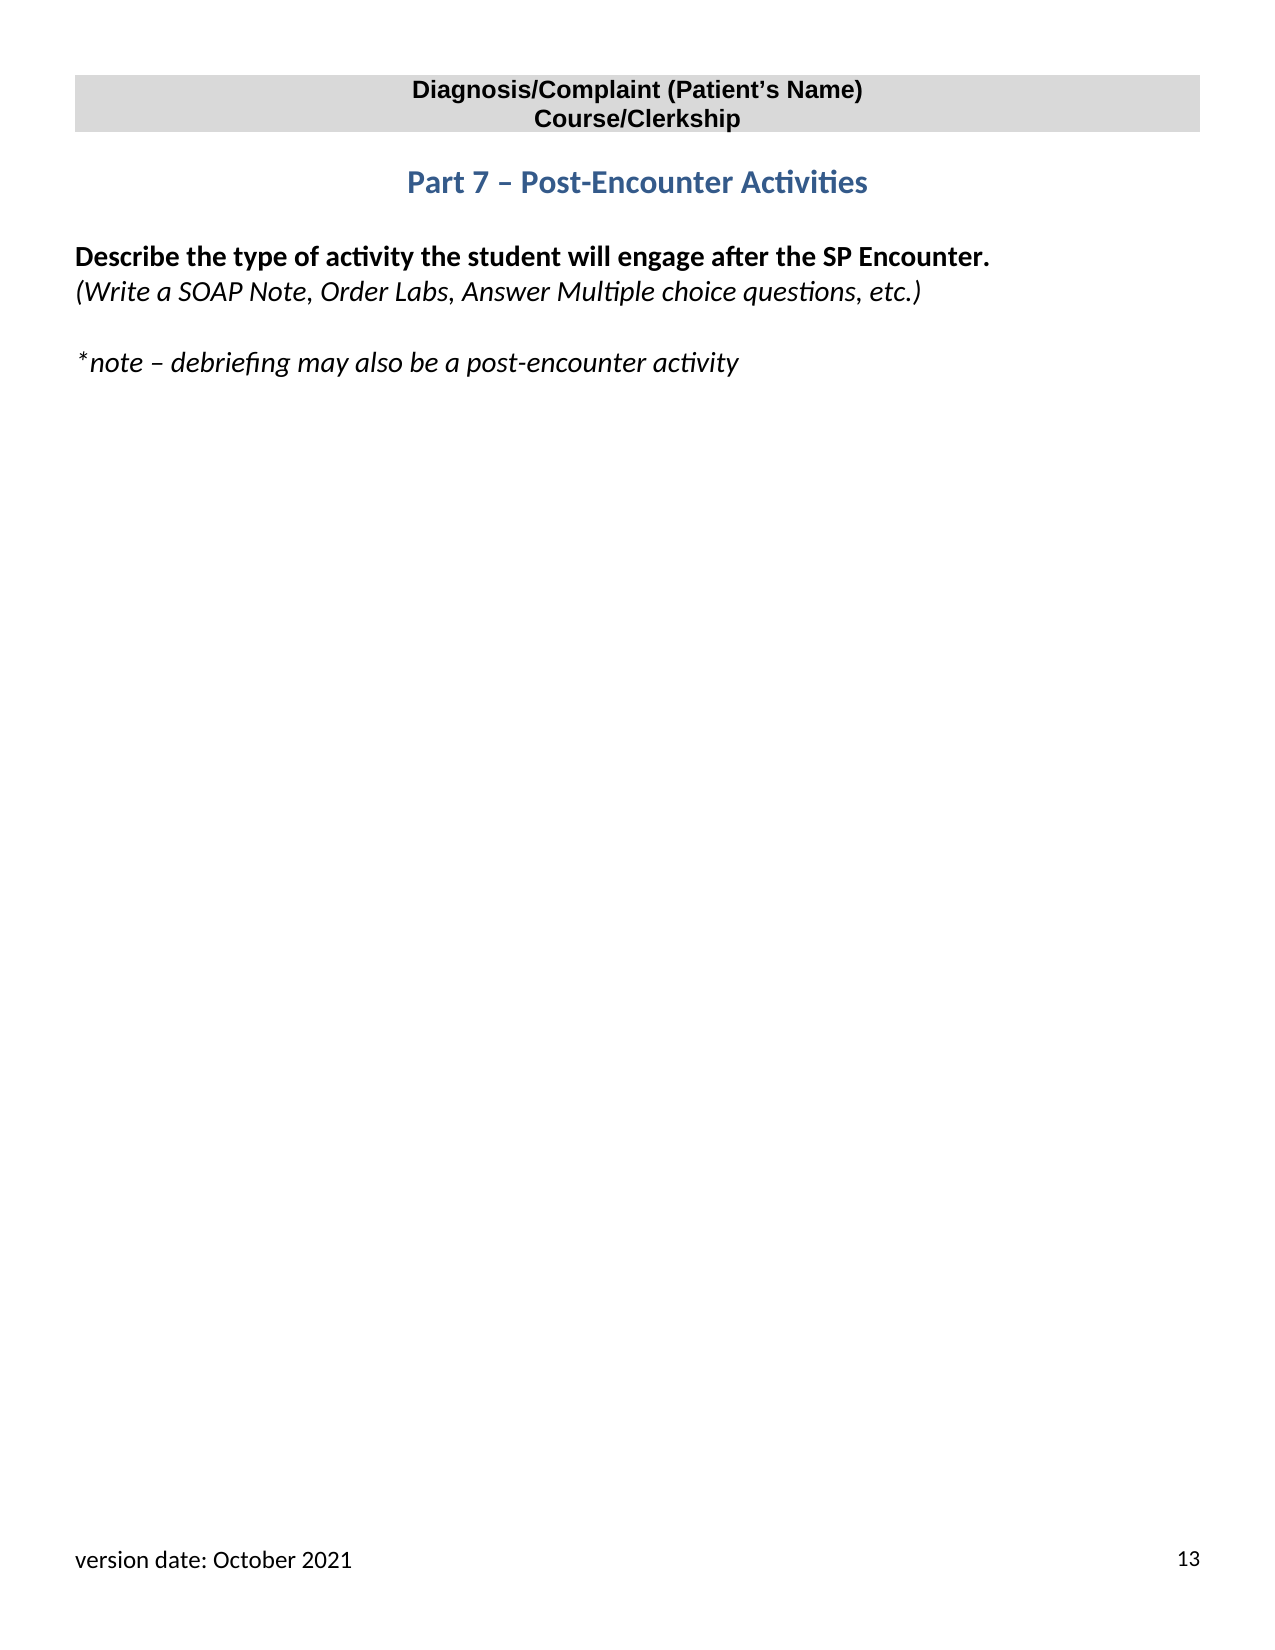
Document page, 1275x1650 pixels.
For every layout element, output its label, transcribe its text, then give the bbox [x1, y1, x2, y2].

subtitle Part 7 – Post-Encounter Activities [75, 161, 1200, 202]
text Describe the type of activity the student will engage after the SP Encounter. [75, 238, 1200, 273]
text (Write a SOAP Note, Order Labs, Answer Multiple choice questions, etc.) [75, 273, 1200, 309]
text *note – debriefing may also be a post-encounter activity [75, 344, 1200, 380]
